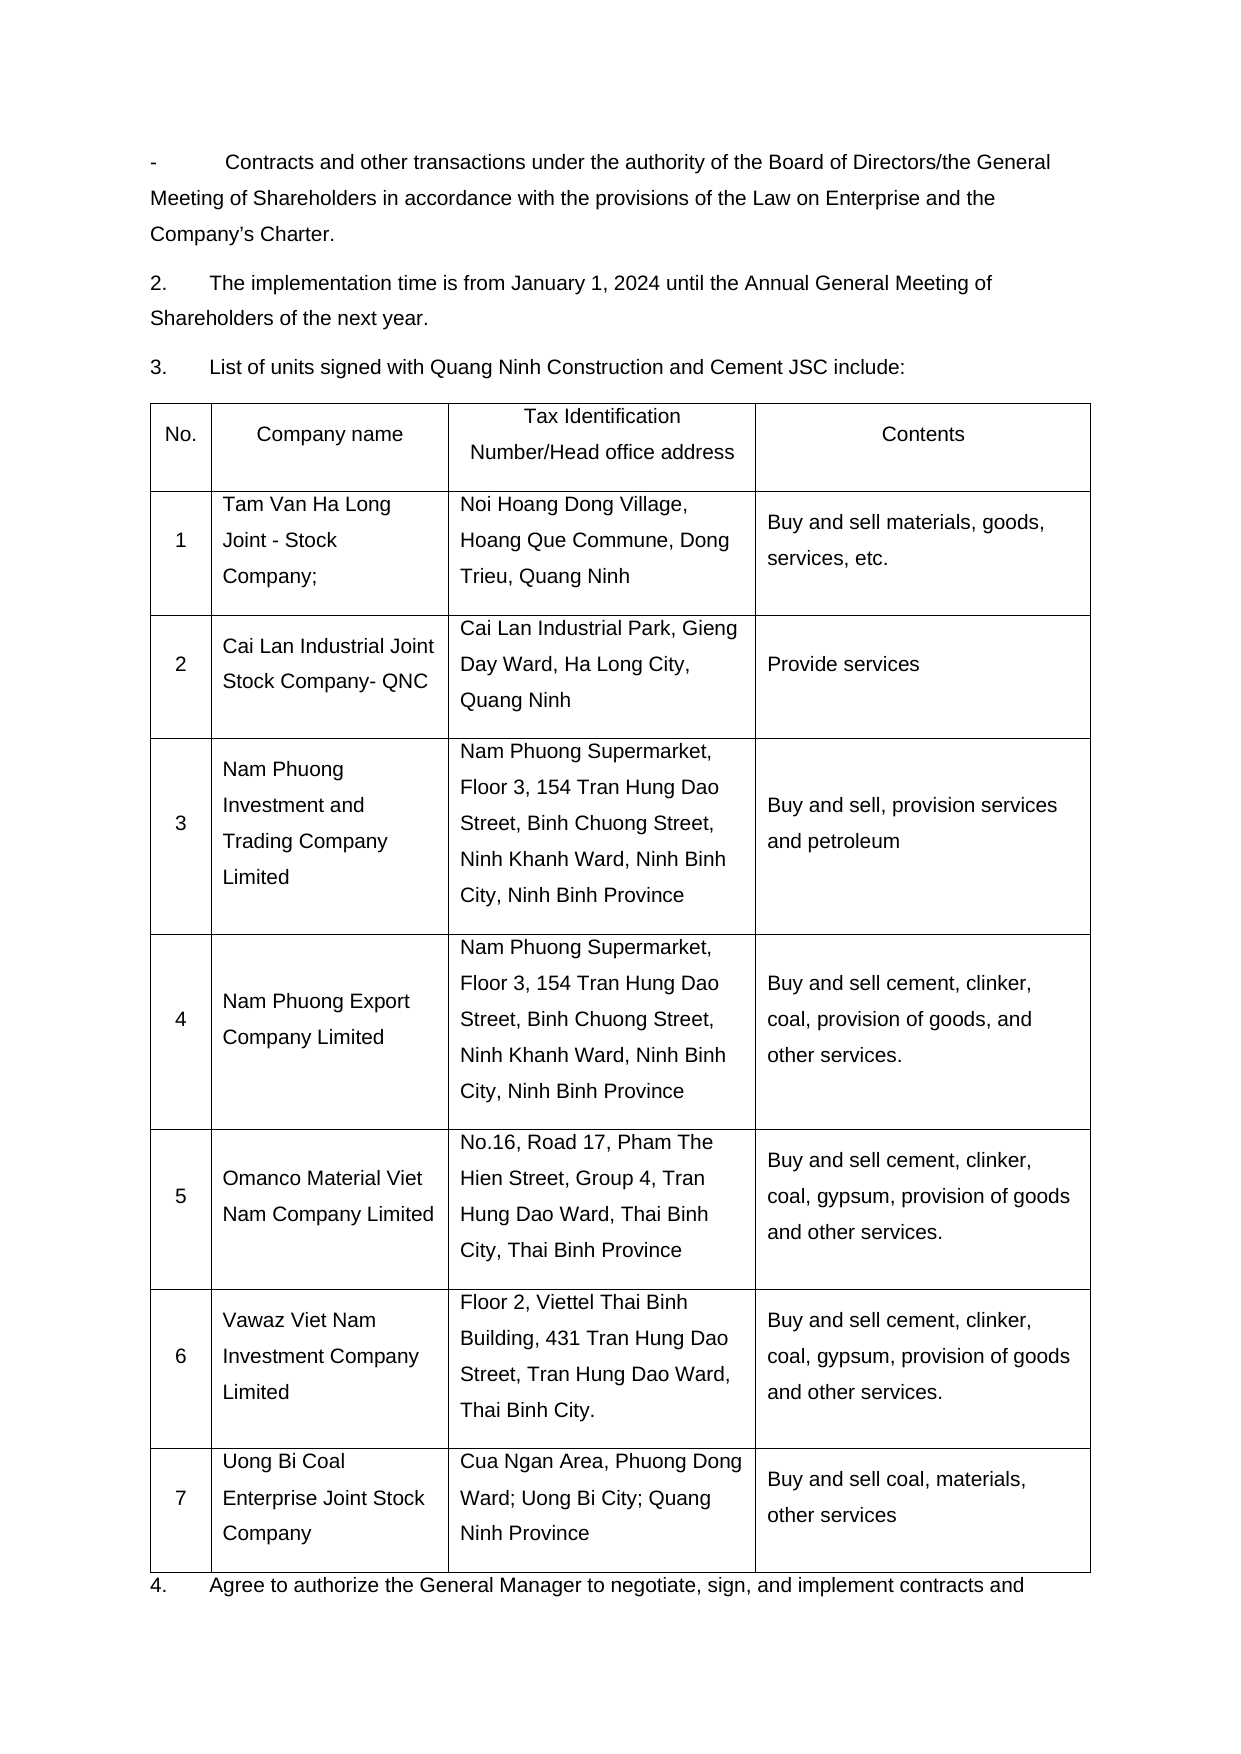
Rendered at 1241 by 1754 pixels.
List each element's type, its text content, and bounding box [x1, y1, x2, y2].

table_cell 6 [151, 1290, 211, 1448]
table_cell Floor 2, Viettel Thai Binh Building, 431 Tran Hung Dao Street, Tran Hung Dao Ward, Thai Binh City. [449, 1290, 755, 1448]
table_cell Vawaz Viet Nam Investment Company Limited [212, 1290, 448, 1448]
table_cell Nam Phuong Investment and Trading Company Limited [212, 739, 448, 934]
table_cell 2 [151, 616, 211, 738]
table_cell Nam Phuong Export Company Limited [212, 935, 448, 1129]
table_cell No.16, Road 17, Pham The Hien Street, Group 4, Tran Hung Dao Ward, Thai Binh City, Thai Binh Province [449, 1130, 755, 1289]
list List of units signed with Quang Ninh Construction and Cement JSC include: [209, 355, 1090, 379]
list Contracts and other transactions under the authority of the Board of Directors/the General Meeting of Shareholders in accordance with the provisions of the Law on Enterprise and the Company’s Charter. [150, 150, 1090, 246]
table_cell Buy and sell, provision services and petroleum [756, 739, 1090, 934]
table_cell Uong Bi Coal Enterprise Joint Stock Company [212, 1449, 448, 1572]
table_cell Nam Phuong Supermarket, Floor 3, 154 Tran Hung Dao Street, Binh Chuong Street, Ninh Khanh Ward, Ninh Binh City, Ninh Binh Province [449, 935, 755, 1129]
table_cell Cua Ngan Area, Phuong Dong Ward; Uong Bi City; Quang Ninh Province [449, 1449, 755, 1572]
list The implementation time is from January 1, 2024 until the Annual General Meeting of Shareholders of the next year. [150, 270, 1090, 330]
table_cell 7 [151, 1449, 211, 1572]
table_cell Provide services [756, 616, 1090, 738]
table_cell 1 [151, 492, 211, 614]
table_cell 3 [151, 739, 211, 934]
table_header Company name [212, 404, 448, 491]
table_header Tax Identification Number/Head office address [449, 404, 755, 491]
table_cell 4 [151, 935, 211, 1129]
table_cell Buy and sell cement, clinker, coal, provision of goods, and other services. [756, 935, 1090, 1129]
table_cell Buy and sell coal, materials, other services [756, 1449, 1090, 1572]
table_cell Buy and sell cement, clinker, coal, gypsum, provision of goods and other services. [756, 1290, 1090, 1448]
table_header Contents [756, 404, 1090, 491]
table_cell Noi Hoang Dong Village, Hoang Que Commune, Dong Trieu, Quang Ninh [449, 492, 755, 614]
table_cell Buy and sell cement, clinker, coal, gypsum, provision of goods and other services. [756, 1130, 1090, 1289]
table_cell Nam Phuong Supermarket, Floor 3, 154 Tran Hung Dao Street, Binh Chuong Street, Ninh Khanh Ward, Ninh Binh City, Ninh Binh Province [449, 739, 755, 934]
table_cell Omanco Material Viet Nam Company Limited [212, 1130, 448, 1289]
table_cell Cai Lan Industrial Joint Stock Company- QNC [212, 616, 448, 738]
table_cell Cai Lan Industrial Park, Gieng Day Ward, Ha Long City, Quang Ninh [449, 616, 755, 738]
table_cell 5 [151, 1130, 211, 1289]
table_header No. [151, 404, 211, 491]
table_cell Tam Van Ha Long Joint - Stock Company; [212, 492, 448, 614]
table_cell Buy and sell materials, goods, services, etc. [756, 492, 1090, 614]
